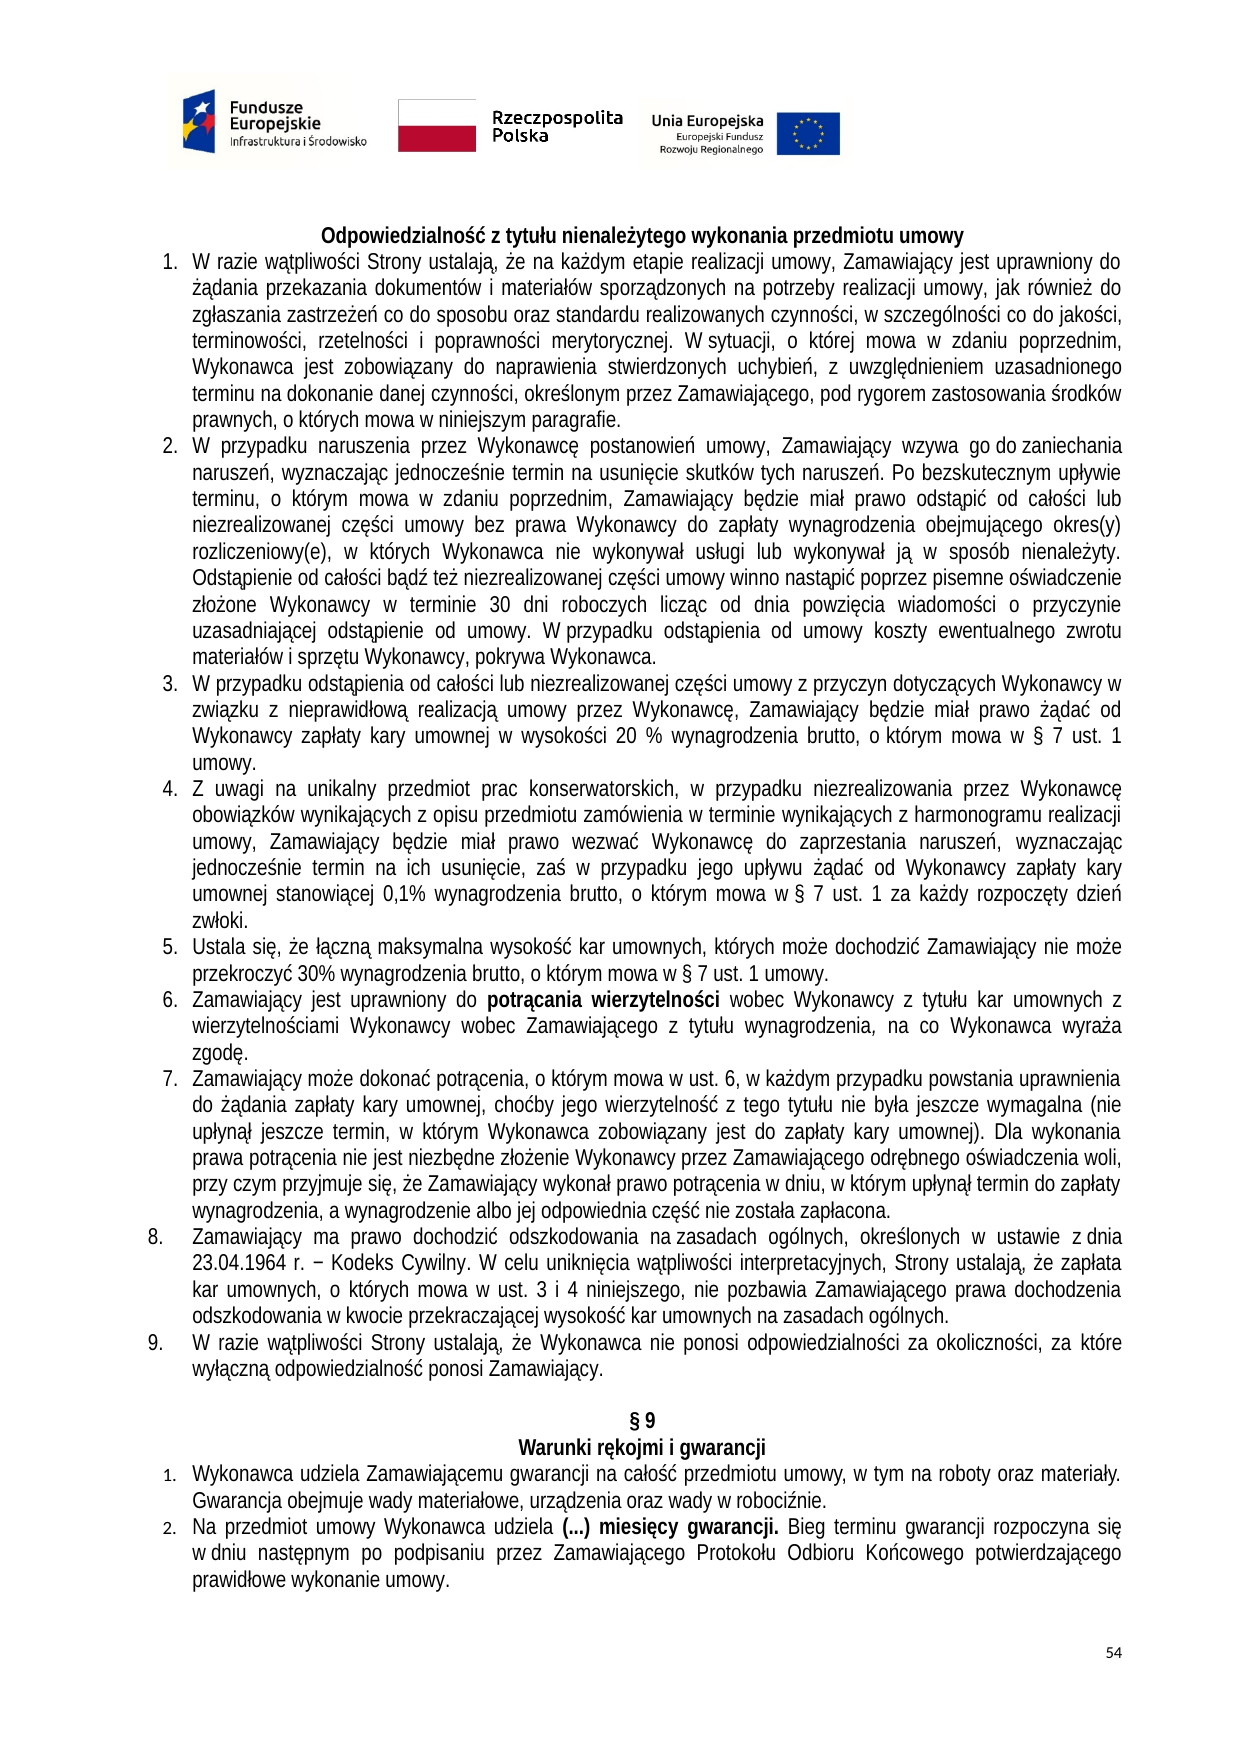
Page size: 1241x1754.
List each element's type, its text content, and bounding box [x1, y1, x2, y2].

list W razie wątpliwości Strony ustalają, że na każdym etapie realizacji umowy, Zamawiający jest uprawniony do żądania przekazania dokumentów i materiałów sporządzonych na potrzeby realizacji umowy, jak również do zgłaszania zastrzeżeń co do sposobu oraz standardu realizowanych czynności, w szczególności co do jakości, terminowości, rzetelności i poprawności merytorycznej. W sytuacji, o której mowa w zdaniu poprzednim, Wykonawca jest zobowiązany do naprawienia stwierdzonych uchybień, z uwzględnieniem uzasadnionego terminu na dokonanie danej czynności, określonym przez Zamawiającego, pod rygorem zastosowania środków prawnych, o których mowa w niniejszym paragrafie. [162, 248, 1122, 432]
list Zamawiający ma prawo dochodzić odszkodowania na zasadach ogólnych, określonych w ustawie z dnia 23.04.1964 r. − Kodeks Cywilny. W celu uniknięcia wątpliwości interpretacyjnych, Strony ustalają, że zapłata kar umownych, o których mowa w ust. 3 i 4 niniejszego, nie pozbawia Zamawiającego prawa dochodzenia odszkodowania w kwocie przekraczającej wysokość kar umownych na zasadach ogólnych. [148, 1223, 1122, 1328]
text Warunki rękojmi i gwarancji [162, 1434, 1122, 1460]
text Odpowiedzialność z tytułu nienależytego wykonania przedmiotu umowy [162, 222, 1122, 248]
list Wykonawca udziela Zamawiającemu gwarancji na całość przedmiotu umowy, w tym na roboty oraz materiały. Gwarancja obejmuje wady materiałowe, urządzenia oraz wady w robociźnie. [162, 1460, 1122, 1513]
list W przypadku naruszenia przez Wykonawcę postanowień umowy, Zamawiający wzywa go do zaniechania naruszeń, wyznaczając jednocześnie termin na usunięcie skutków tych naruszeń. Po bezskutecznym upływie terminu, o którym mowa w zdaniu poprzednim, Zamawiający będzie miał prawo odstąpić od całości lub niezrealizowanej części umowy bez prawa Wykonawcy do zapłaty wynagrodzenia obejmującego okres(y) rozliczeniowy(e), w których Wykonawca nie wykonywał usługi lub wykonywał ją w sposób nienależyty. Odstąpienie od całości bądź też niezrealizowanej części umowy winno nastąpić poprzez pisemne oświadczenie złożone Wykonawcy w terminie 30 dni roboczych licząc od dnia powzięcia wiadomości o przyczynie uzasadniającej odstąpienie od umowy. W przypadku odstąpienia od umowy koszty ewentualnego zwrotu materiałów i sprzętu Wykonawcy, pokrywa Wykonawca. [162, 432, 1122, 669]
list W przypadku odstąpienia od całości lub niezrealizowanej części umowy z przyczyn dotyczących Wykonawcy w związku z nieprawidłową realizacją umowy przez Wykonawcę, Zamawiający będzie miał prawo żądać od Wykonawcy zapłaty kary umownej w wysokości 20 % wynagrodzenia brutto, o którym mowa w § 7 ust. 1 umowy. [162, 669, 1122, 775]
list W razie wątpliwości Strony ustalają, że Wykonawca nie ponosi odpowiedzialności za okoliczności, za które wyłączną odpowiedzialność ponosi Zamawiający. [148, 1328, 1122, 1381]
list Na przedmiot umowy Wykonawca udziela (...) miesięcy gwarancji. Bieg terminu gwarancji rozpoczyna się w dniu następnym po podpisaniu przez Zamawiającego Protokołu Odbioru Końcowego potwierdzającego prawidłowe wykonanie umowy. [162, 1513, 1122, 1592]
list Ustala się, że łączną maksymalna wysokość kar umownych, których może dochodzić Zamawiający nie może przekroczyć 30% wynagrodzenia brutto, o którym mowa w § 7 ust. 1 umowy. [162, 933, 1122, 986]
text § 9 [162, 1407, 1122, 1434]
list Zamawiający jest uprawniony do potrącania wierzytelności wobec Wykonawcy z tytułu kar umownych z wierzytelnościami Wykonawcy wobec Zamawiającego z tytułu wynagrodzenia, na co Wykonawca wyraża zgodę. [162, 986, 1122, 1065]
list Zamawiający może dokonać potrącenia, o którym mowa w ust. 6, w każdym przypadku powstania uprawnienia do żądania zapłaty kary umownej, choćby jego wierzytelność z tego tytułu nie była jeszcze wymagalna (nie upłynął jeszcze termin, w którym Wykonawca zobowiązany jest do zapłaty kary umownej). Dla wykonania prawa potrącenia nie jest niezbędne złożenie Wykonawcy przez Zamawiającego odrębnego oświadczenia woli, przy czym przyjmuje się, że Zamawiający wykonał prawo potrącenia w dniu, w którym upłynął termin do zapłaty wynagrodzenia, a wynagrodzenie albo jej odpowiednia część nie została zapłacona. [162, 1065, 1122, 1223]
picture [167, 73, 854, 169]
list Z uwagi na unikalny przedmiot prac konserwatorskich, w przypadku niezrealizowania przez Wykonawcę obowiązków wynikających z opisu przedmiotu zamówienia w terminie wynikających z harmonogramu realizacji umowy, Zamawiający będzie miał prawo wezwać Wykonawcę do zaprzestania naruszeń, wyznaczając jednocześnie termin na ich usunięcie, zaś w przypadku jego upływu żądać od Wykonawcy zapłaty kary umownej stanowiącej 0,1% wynagrodzenia brutto, o którym mowa w § 7 ust. 1 za każdy rozpoczęty dzień zwłoki. [162, 775, 1122, 933]
